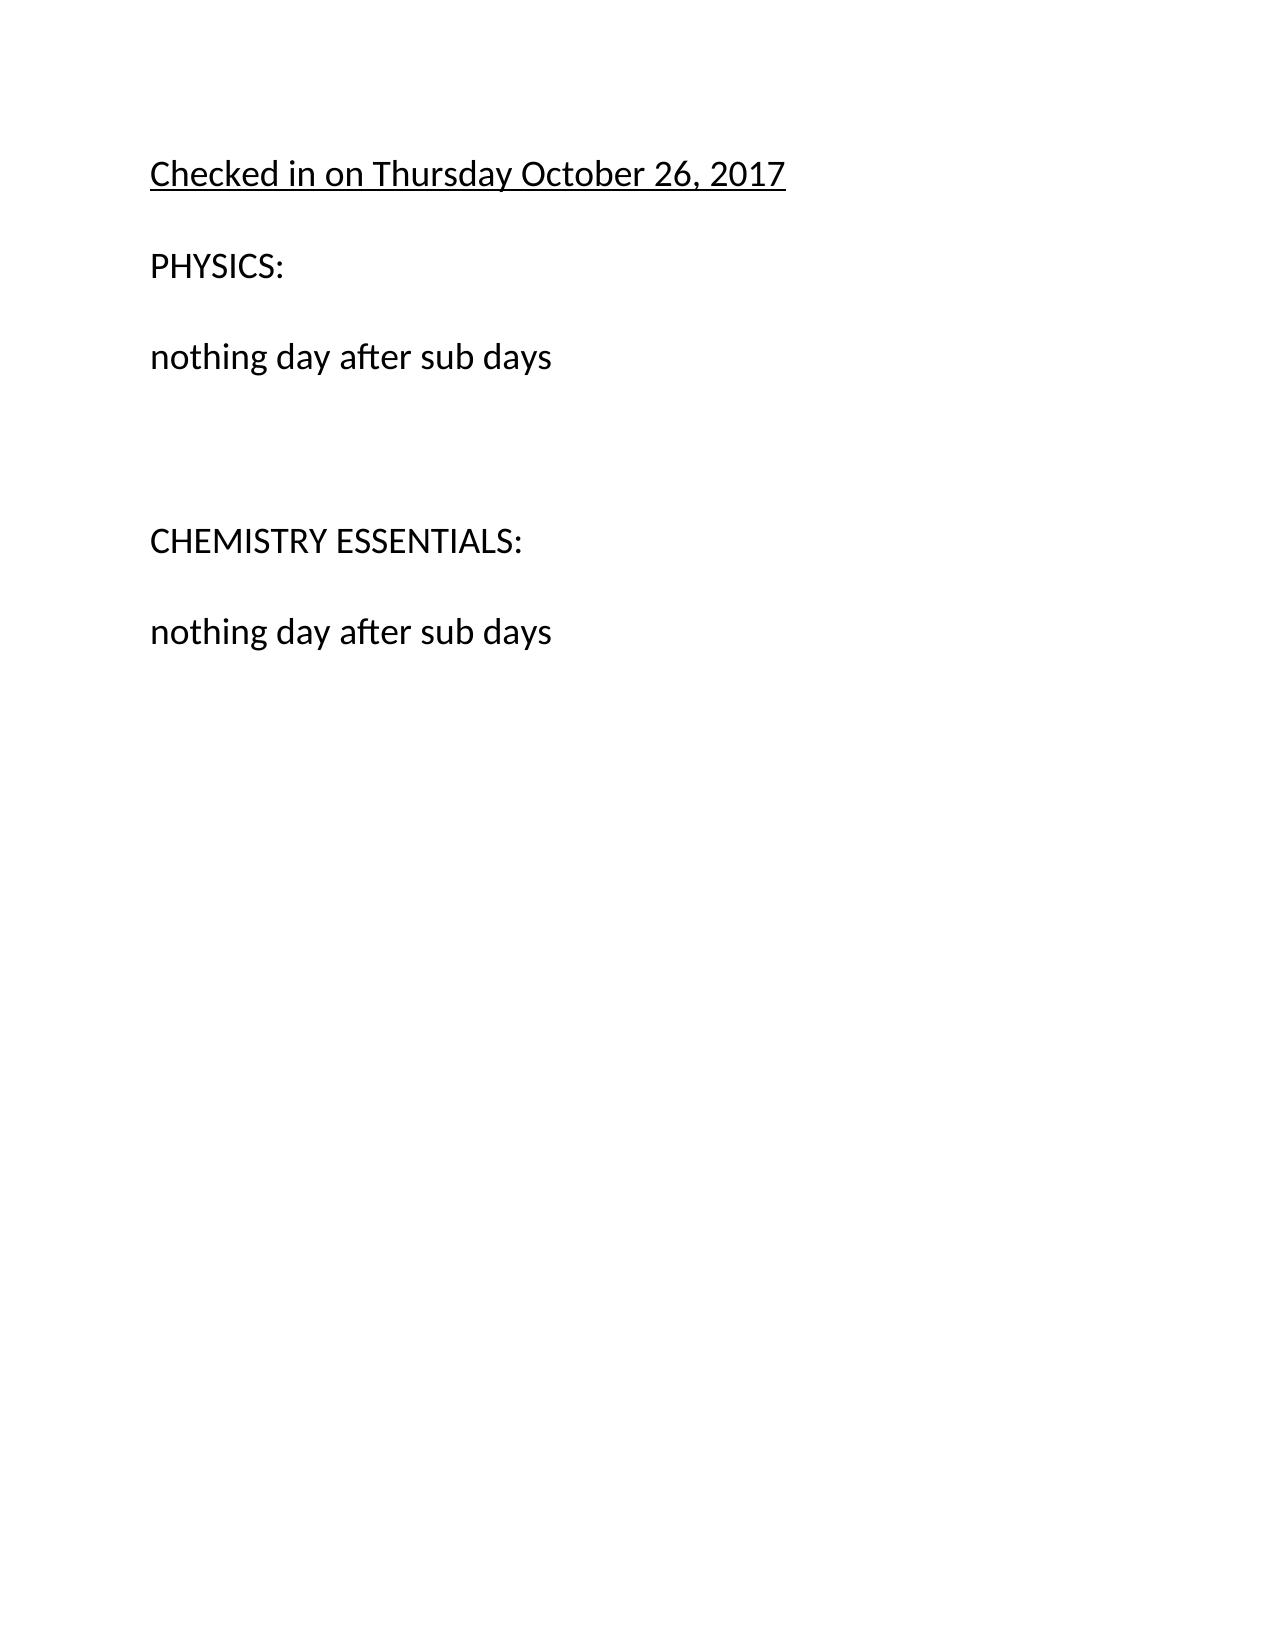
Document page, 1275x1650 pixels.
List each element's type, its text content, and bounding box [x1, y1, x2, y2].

text nothing day after sub days [150, 333, 1125, 379]
text CHEMISTRY ESSENTIALS: [150, 517, 1125, 562]
text nothing day after sub days [150, 608, 1125, 654]
text PHYSICS: [150, 242, 1125, 287]
text Checked in on Thursday October 26, 2017 [150, 150, 1125, 196]
